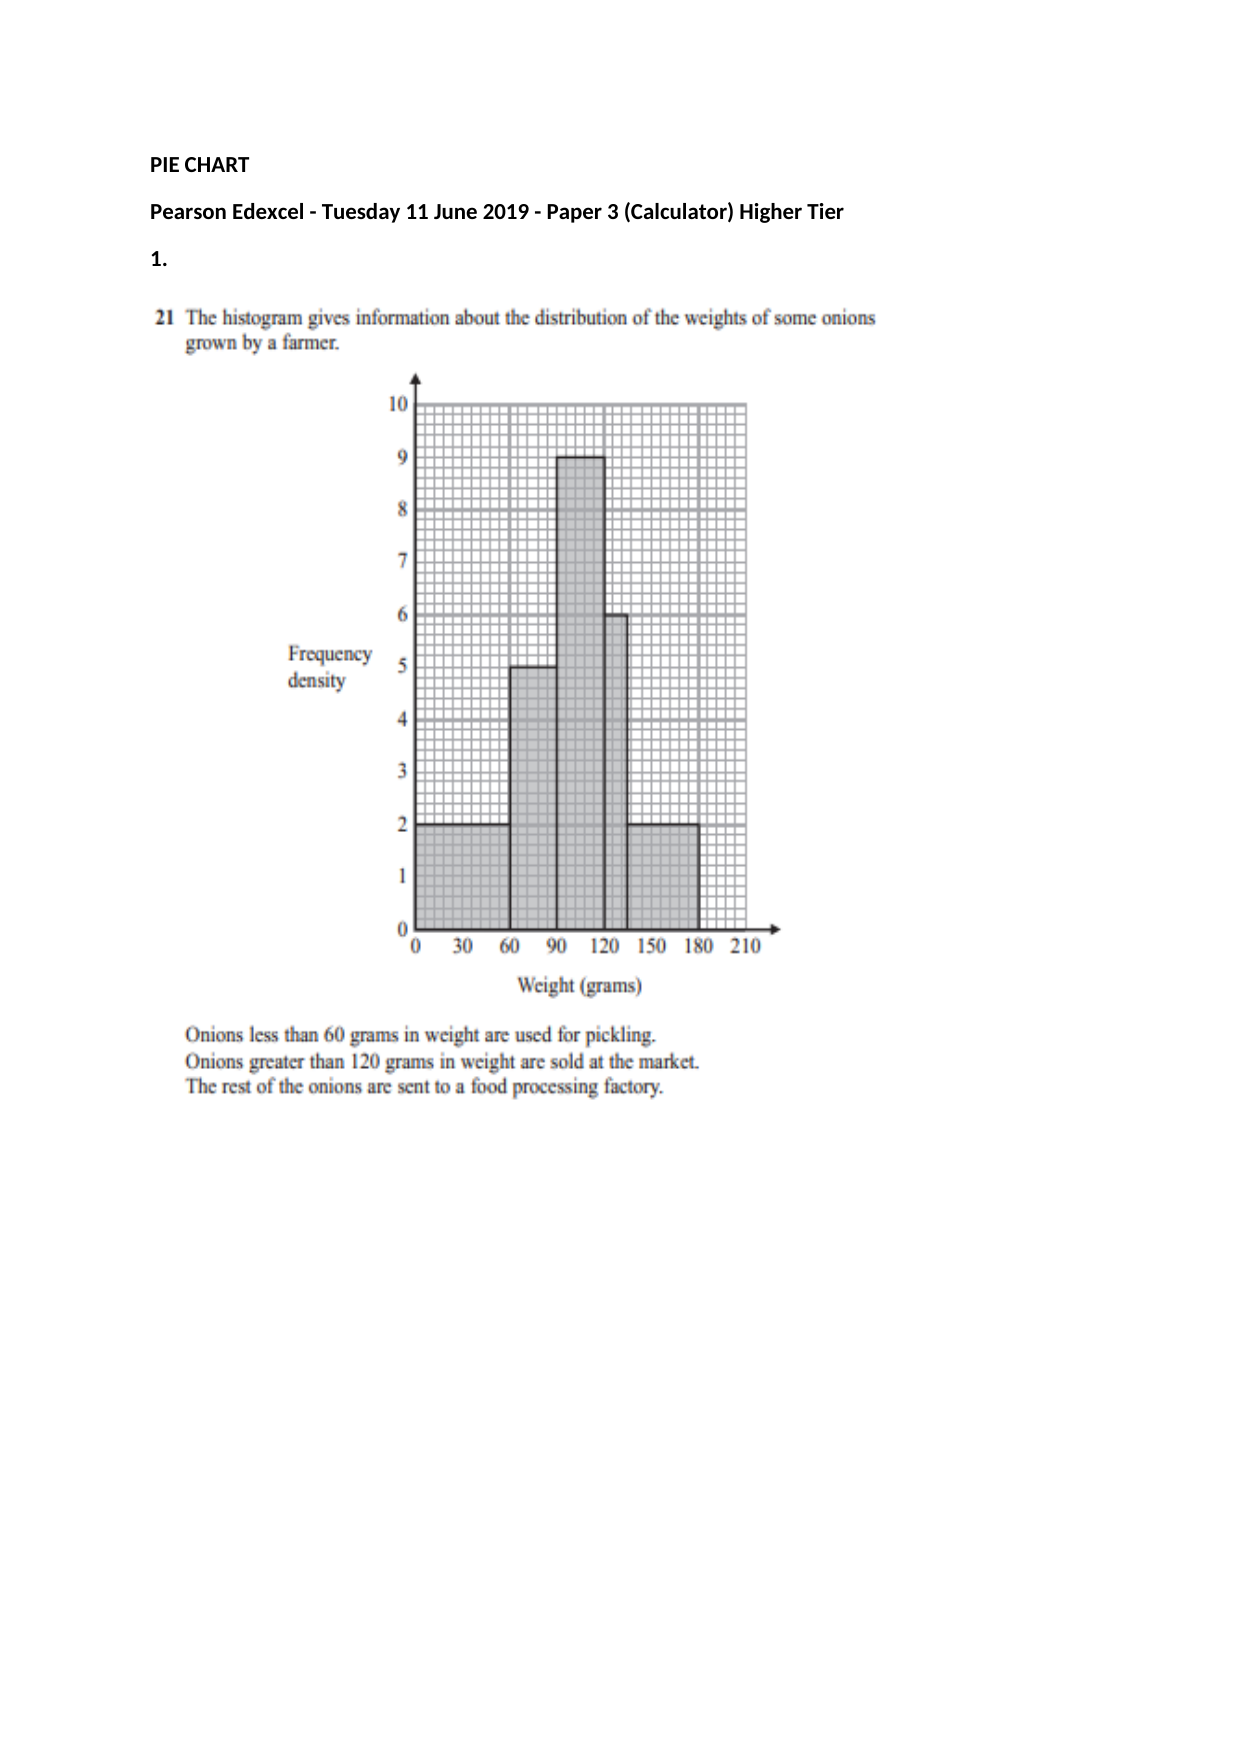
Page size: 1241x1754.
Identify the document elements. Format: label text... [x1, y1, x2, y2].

text Pearson Edexcel - Tuesday 11 June 2019 - Paper 3 (Calculator) Higher Tier [150, 197, 1090, 225]
text PIE CHART [150, 150, 1090, 178]
picture [150, 290, 1009, 1172]
text 1. [150, 244, 1090, 272]
